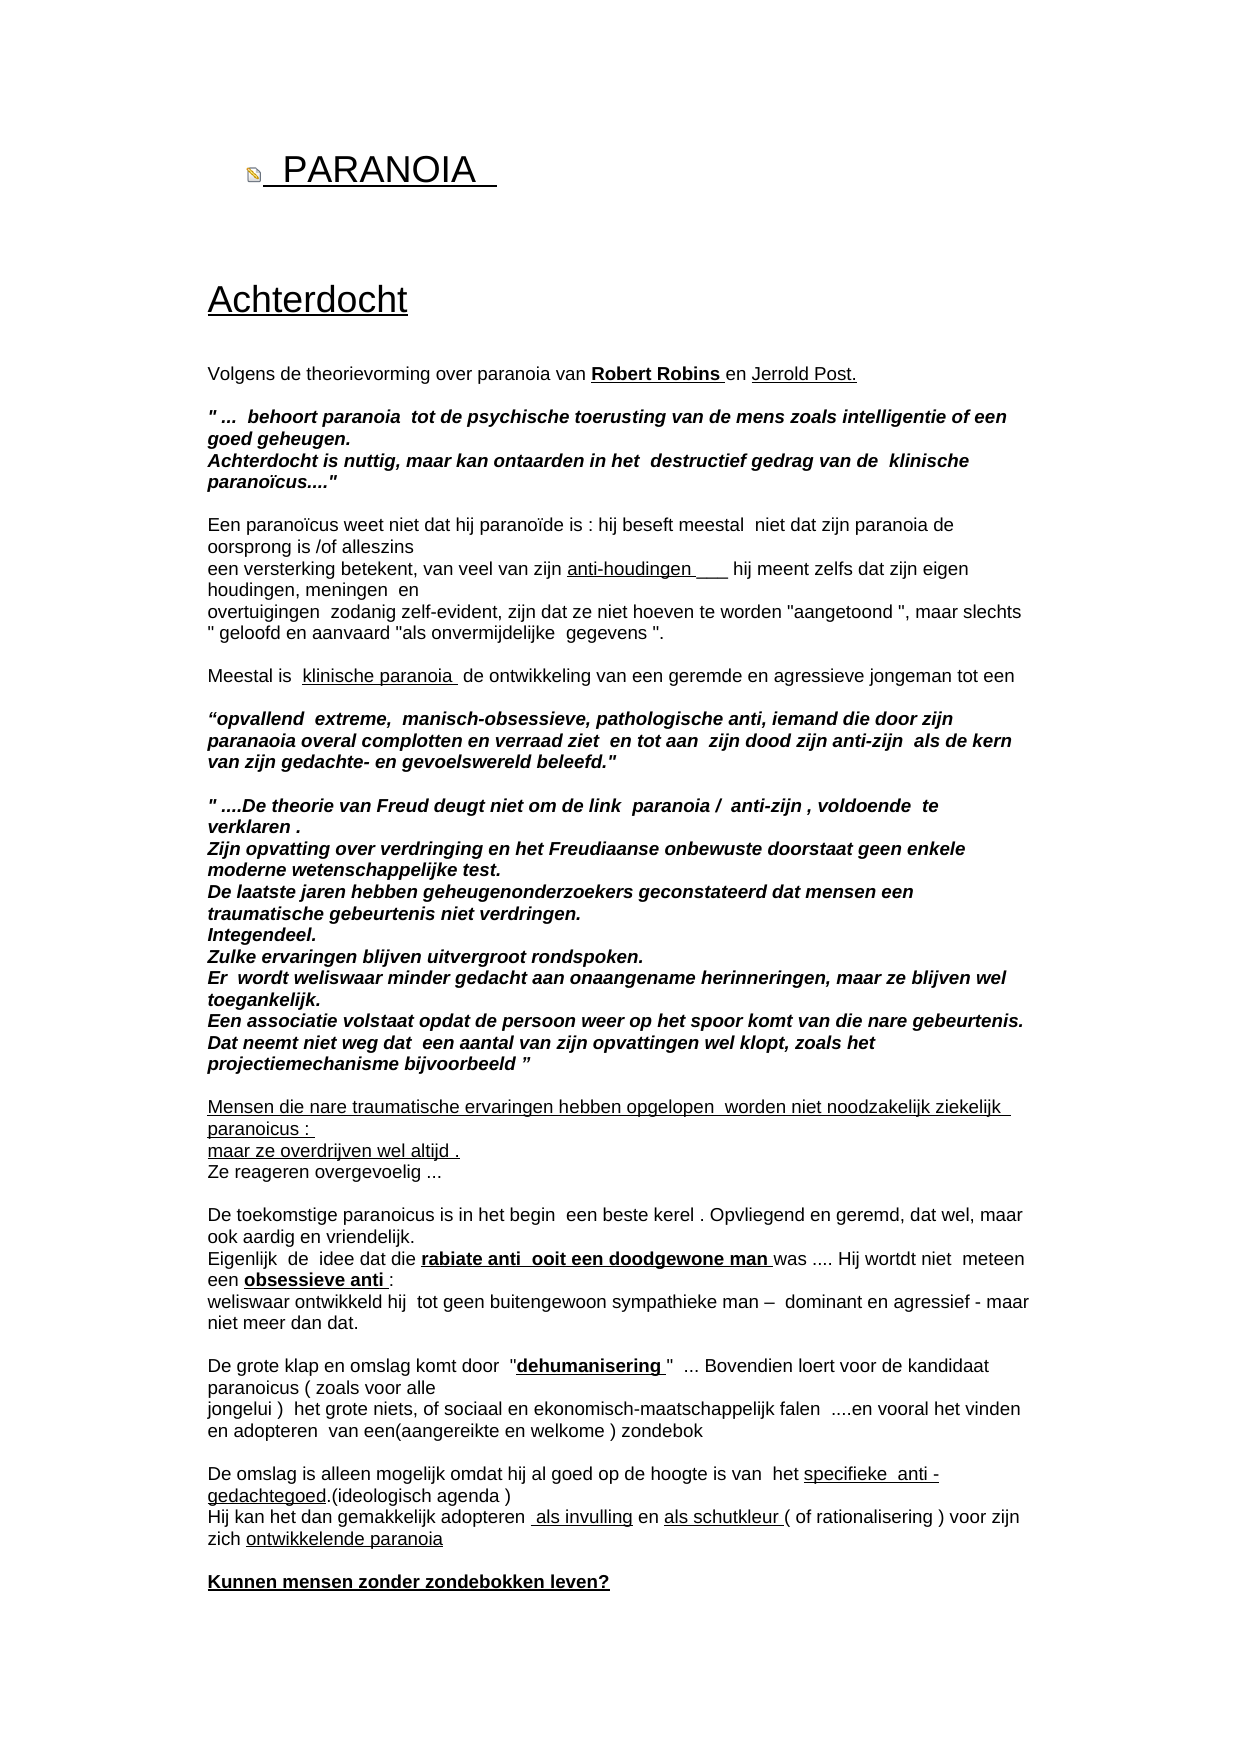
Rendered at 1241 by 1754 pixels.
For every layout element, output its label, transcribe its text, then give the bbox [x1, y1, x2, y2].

text Kunnen mensen zonder zondebokken leven? [207, 1549, 1033, 1592]
text Volgens de theorievorming over paranoia van Robert Robins en Jerrold Post. [207, 342, 1033, 385]
text " ....De theorie van Freud deugt niet om de link paranoia / anti-zijn , voldoende te verklaren . Zijn opvatting over verdringing en het Freudiaanse onbewuste doorstaat geen enkele moderne wetenschappelijke test. De laatste jaren hebben geheugenonderzoekers geconstateerd dat mensen een traumatische gebeurtenis niet verdringen. Integendeel. [207, 794, 1033, 945]
text " ... behoort paranoia tot de psychische toerusting van de mens zoals intelligentie of een goed geheugen. Achterdocht is nuttig, maar kan ontaarden in het destructief gedrag van de klinische paranoïcus...." [207, 385, 1033, 493]
text Zulke ervaringen blijven uitvergroot rondspoken. Er wordt weliswaar minder gedacht aan onaangename herinneringen, maar ze blijven wel toegankelijk. Een associatie volstaat opdat de persoon weer op het spoor komt van die nare gebeurtenis. Dat neemt niet weg dat een aantal van zijn opvattingen wel klopt, zoals het projectiemechanisme bijvoorbeeld ” [207, 945, 1033, 1075]
text De toekomstige paranoicus is in het begin een beste kerel . Opvliegend en geremd, dat wel, maar ook aardig en vriendelijk. Eigenlijk de idee dat die rabiate anti ooit een doodgewone man was .... Hij wortdt niet meteen een obsessieve anti : weliswaar ontwikkeld hij tot geen buitengewoon sympathieke man – dominant en agressief - maar niet meer dan dat. [207, 1204, 1033, 1333]
text Mensen die nare traumatische ervaringen hebben opgelopen worden niet noodzakelijk ziekelijk paranoicus : maar ze overdrijven wel altijd . [207, 1096, 1033, 1161]
list PARANOIA [245, 148, 1033, 191]
text “opvallend extreme, manisch-obsessieve, pathologische anti, iemand die door zijn paranaoia overal complotten en verraad ziet en tot aan zijn dood zijn anti-zijn als de kern van zijn gedachte- en gevoelswereld beleefd." [207, 708, 1033, 773]
text De grote klap en omslag komt door "dehumanisering " ... Bovendien loert voor de kandidaat paranoicus ( zoals voor alle jongelui ) het grote niets, of sociaal en ekonomisch-maatschappelijk falen ....en vooral het vinden en adopteren van een(aangereikte en welkome ) zondebok De omslag is alleen mogelijk omdat hij al goed op de hoogte is van het specifieke anti -gedachtegoed.(ideologisch agenda ) [207, 1333, 1033, 1506]
text Ze reageren overgevoelig ... [207, 1161, 1033, 1183]
text Achterdocht [207, 277, 1033, 320]
picture [245, 166, 263, 183]
text Een paranoïcus weet niet dat hij paranoïde is : hij beseft meestal niet dat zijn paranoia de oorsprong is /of alleszins een versterking betekent, van veel van zijn anti-houdingen ___ hij meent zelfs dat zijn eigen houdingen, meningen en overtuigingen zodanig zelf-evident, zijn dat ze niet hoeven te worden "aangetoond ", maar slechts " geloofd en aanvaard "als onvermijdelijke gegevens ". [207, 514, 1033, 643]
text Hij kan het dan gemakkelijk adopteren als invulling en als schutkleur ( of rationalisering ) voor zijn zich ontwikkelende paranoia [207, 1506, 1033, 1549]
text Meestal is klinische paranoia de ontwikkeling van een geremde en agressieve jongeman tot een [207, 665, 1033, 687]
